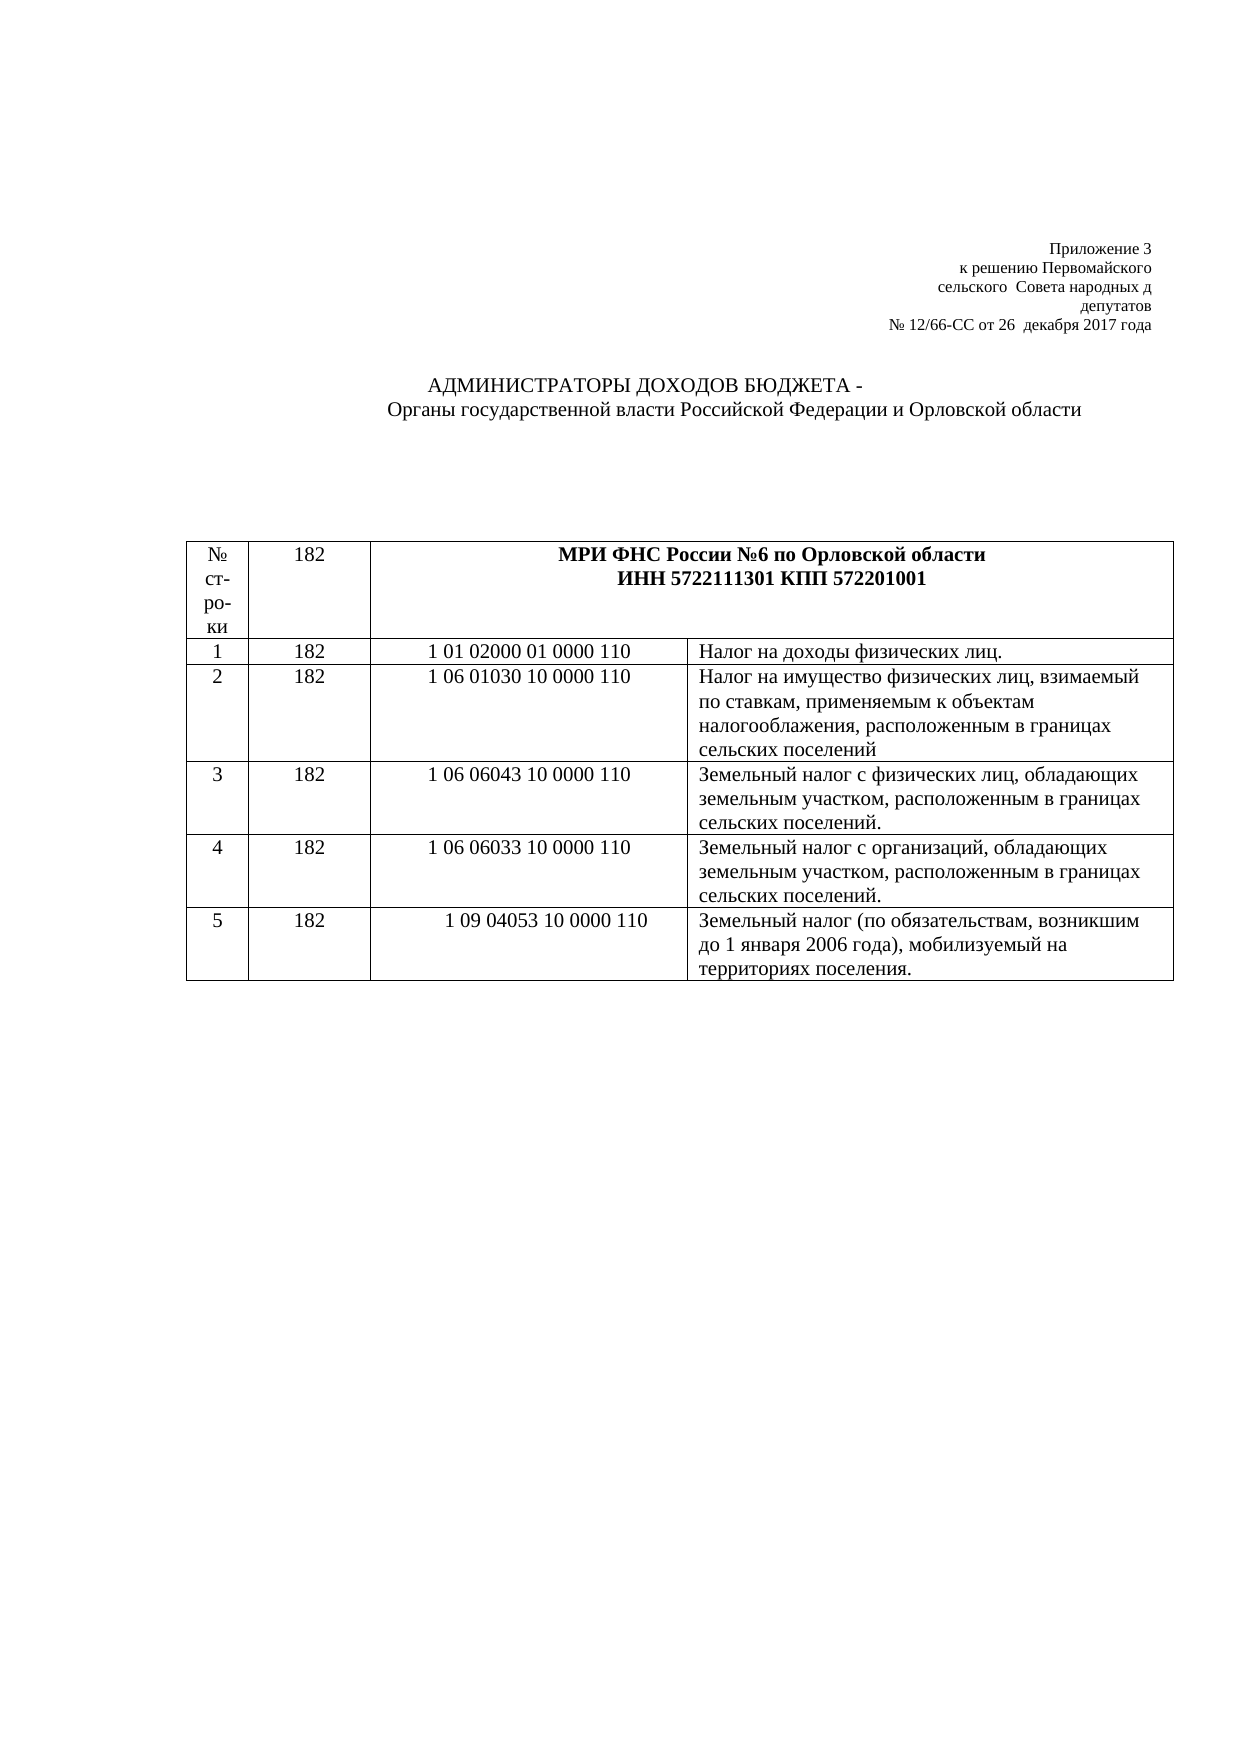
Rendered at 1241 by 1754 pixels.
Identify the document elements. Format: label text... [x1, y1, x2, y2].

table_cell 4 [187, 835, 248, 907]
table_cell 2 [187, 665, 248, 761]
table_cell Земельный налог с физических лиц, обладающих земельным участком, расположенным в границах сельских поселений. [688, 762, 1173, 834]
table_cell Налог на имущество физических лиц, взимаемый по ставкам, применяемым к объектам налогооблажения, расположенным в границах сельских поселений [688, 665, 1173, 761]
table_header № ст- ро- ки [187, 542, 248, 638]
table_cell 182 [249, 639, 370, 663]
text АДМИНИСТРАТОРЫ ДОХОДОВ БЮДЖЕТА - [177, 373, 1152, 397]
table_cell 182 [249, 908, 370, 980]
text Органы государственной власти Российской Федерации и Орловской области [177, 397, 1152, 421]
table_cell 182 [249, 762, 370, 834]
table_cell 1 01 02000 01 0000 110 [371, 639, 687, 663]
table_header МРИ ФНС России №6 по Орловской области ИНН 5722111301 КПП 572201001 [371, 542, 1173, 638]
table_cell 1 06 01030 10 0000 110 [371, 665, 687, 761]
table_cell 1 06 06033 10 0000 110 [371, 835, 687, 907]
table_cell 182 [249, 665, 370, 761]
text сельского Совета народных д депутатов № 12/66-СС от 26 декабря 2017 года [325, 277, 1152, 334]
table_cell Земельный налог (по обязательствам, возникшим до 1 января 2006 года), мобилизуемый на территориях поселения. [688, 908, 1173, 980]
table_header 182 [249, 542, 370, 638]
table_cell 1 [187, 639, 248, 663]
text к решению Первомайского [325, 258, 1152, 277]
table_cell Земельный налог с организаций, обладающих земельным участком, расположенным в границах сельских поселений. [688, 835, 1173, 907]
table_cell 5 [187, 908, 248, 980]
text Приложение 3 [325, 238, 1152, 258]
table_cell Налог на доходы физических лиц. [688, 639, 1173, 663]
table_cell 1 06 06043 10 0000 110 [371, 762, 687, 834]
table_cell 3 [187, 762, 248, 834]
table_cell 182 [249, 835, 370, 907]
table_cell 1 09 04053 10 0000 110 [371, 908, 687, 980]
